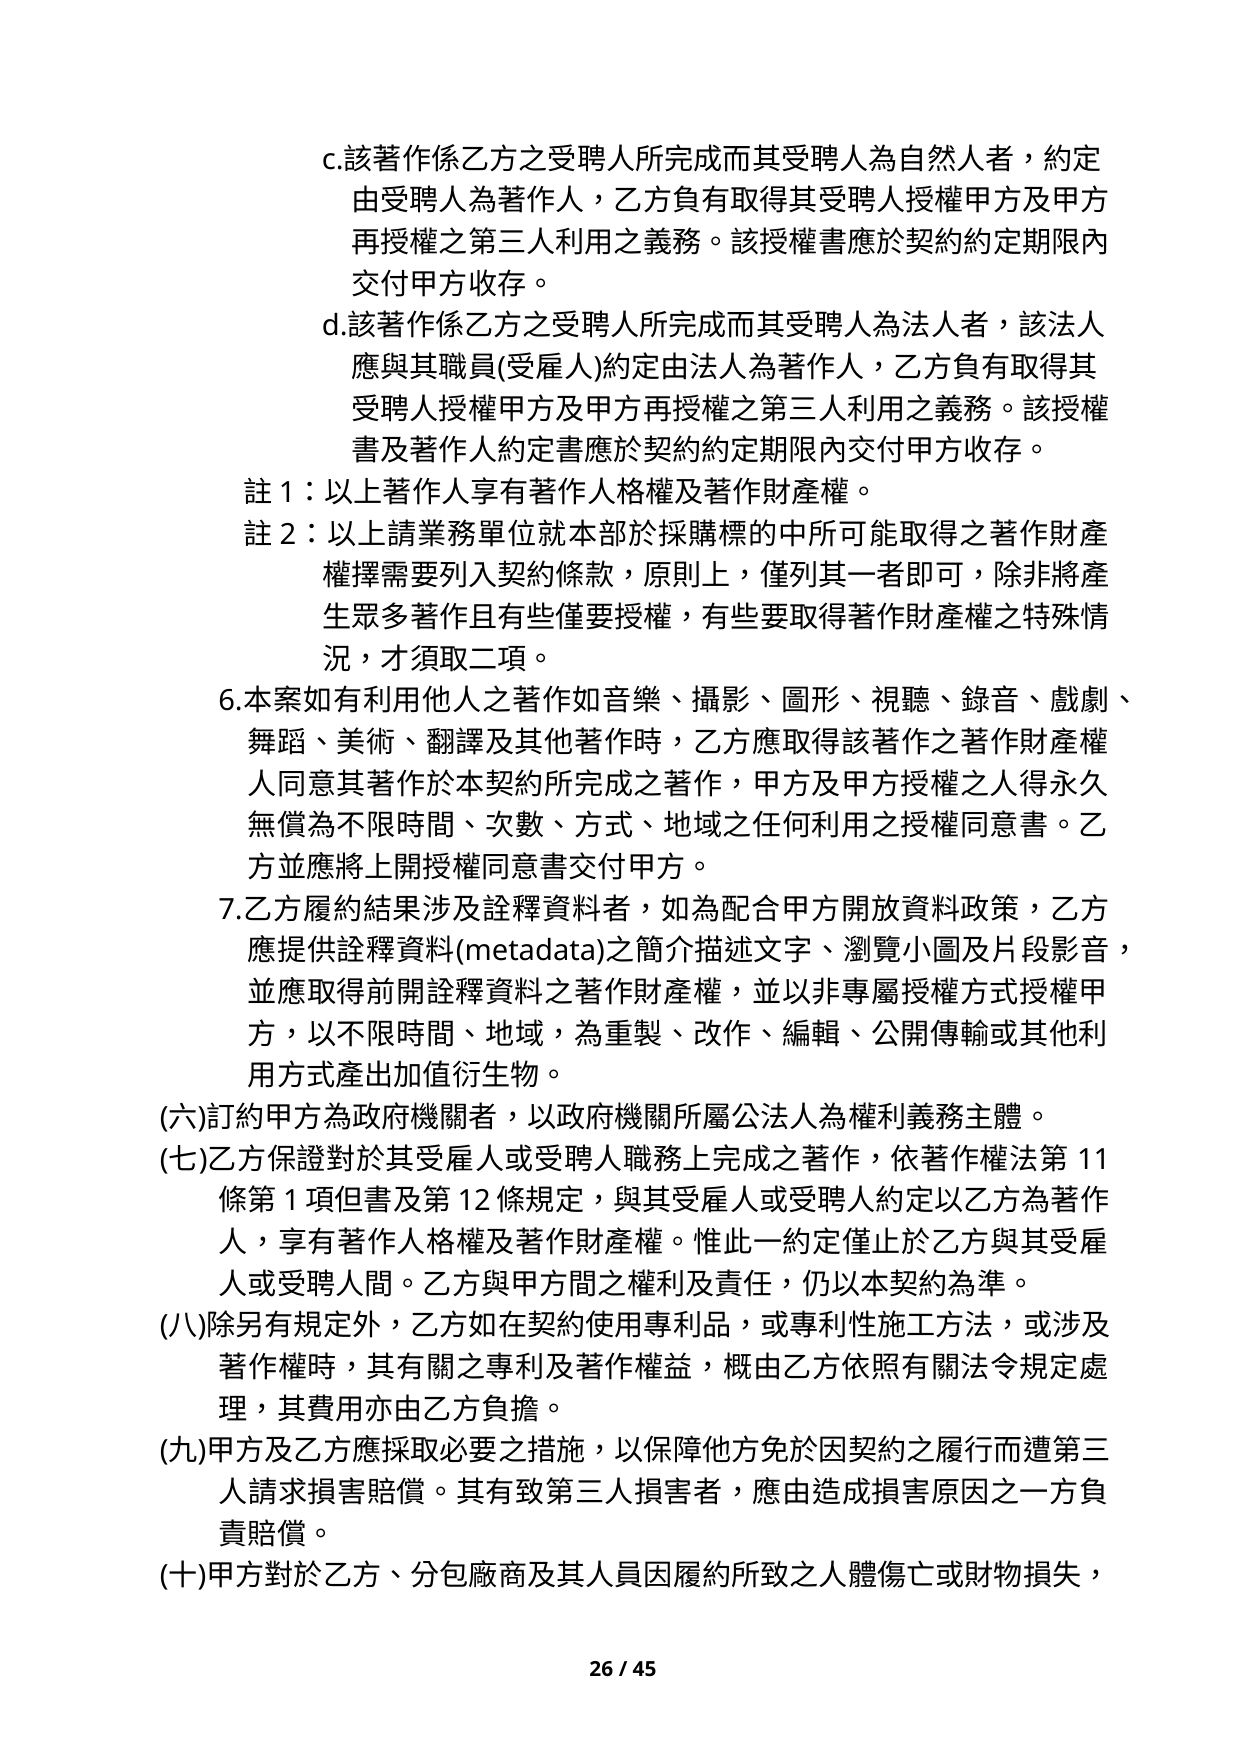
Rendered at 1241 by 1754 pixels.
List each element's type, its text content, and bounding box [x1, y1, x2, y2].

text 7.乙方履約結果涉及詮釋資料者，如為配合甲方開放資料政策，乙方應提供詮釋資料(metadata)之簡介描述文字、瀏覽小圖及片段影音，並應取得前開詮釋資料之著作財產權，並以非專屬授權方式授權甲方，以不限時間、地域，為重製、改作、編輯、公開傳輸或其他利用方式產出加值衍生物。 [218, 886, 1110, 1094]
text (七)乙方保證對於其受雇人或受聘人職務上完成之著作，依著作權法第11條第1項但書及第12條規定，與其受雇人或受聘人約定以乙方為著作人，享有著作人格權及著作財產權。惟此一約定僅止於乙方與其受雇人或受聘人間。乙方與甲方間之權利及責任，仍以本契約為準。 [159, 1136, 1110, 1302]
text (八)除另有規定外，乙方如在契約使用專利品，或專利性施工方法，或涉及著作權時，其有關之專利及著作權益，概由乙方依照有關法令規定處理，其費用亦由乙方負擔。 [159, 1302, 1110, 1427]
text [159, 1552, 1110, 1594]
text 註1：以上著作人享有著作人格權及著作財產權。 [243, 469, 1110, 511]
text 6.本案如有利用他人之著作如音樂、攝影、圖形、視聽、錄音、戲劇、舞蹈、美術、翻譯及其他著作時，乙方應取得該著作之著作財產權人同意其著作於本契約所完成之著作，甲方及甲方授權之人得永久無償為不限時間、次數、方式、地域之任何利用之授權同意書。乙方並應將上開授權同意書交付甲方。 [218, 677, 1110, 886]
text 註2：以上請業務單位就本部於採購標的中所可能取得之著作財產權擇需要列入契約條款，原則上，僅列其一者即可，除非將產生眾多著作且有些僅要授權，有些要取得著作財產權之特殊情況，才須取二項。 [243, 511, 1110, 677]
text (六)訂約甲方為政府機關者，以政府機關所屬公法人為權利義務主體。 [159, 1094, 1110, 1136]
text c.該著作係乙方之受聘人所完成而其受聘人為自然人者，約定由受聘人為著作人，乙方負有取得其受聘人授權甲方及甲方再授權之第三人利用之義務。該授權書應於契約約定期限內交付甲方收存。 [322, 136, 1110, 302]
text (九)甲方及乙方應採取必要之措施，以保障他方免於因契約之履行而遭第三人請求損害賠償。其有致第三人損害者，應由造成損害原因之一方負責賠償。 [159, 1427, 1110, 1552]
text d.該著作係乙方之受聘人所完成而其受聘人為法人者，該法人應與其職員(受雇人)約定由法人為著作人，乙方負有取得其受聘人授權甲方及甲方再授權之第三人利用之義務。該授權書及著作人約定書應於契約約定期限內交付甲方收存。 [322, 302, 1110, 469]
